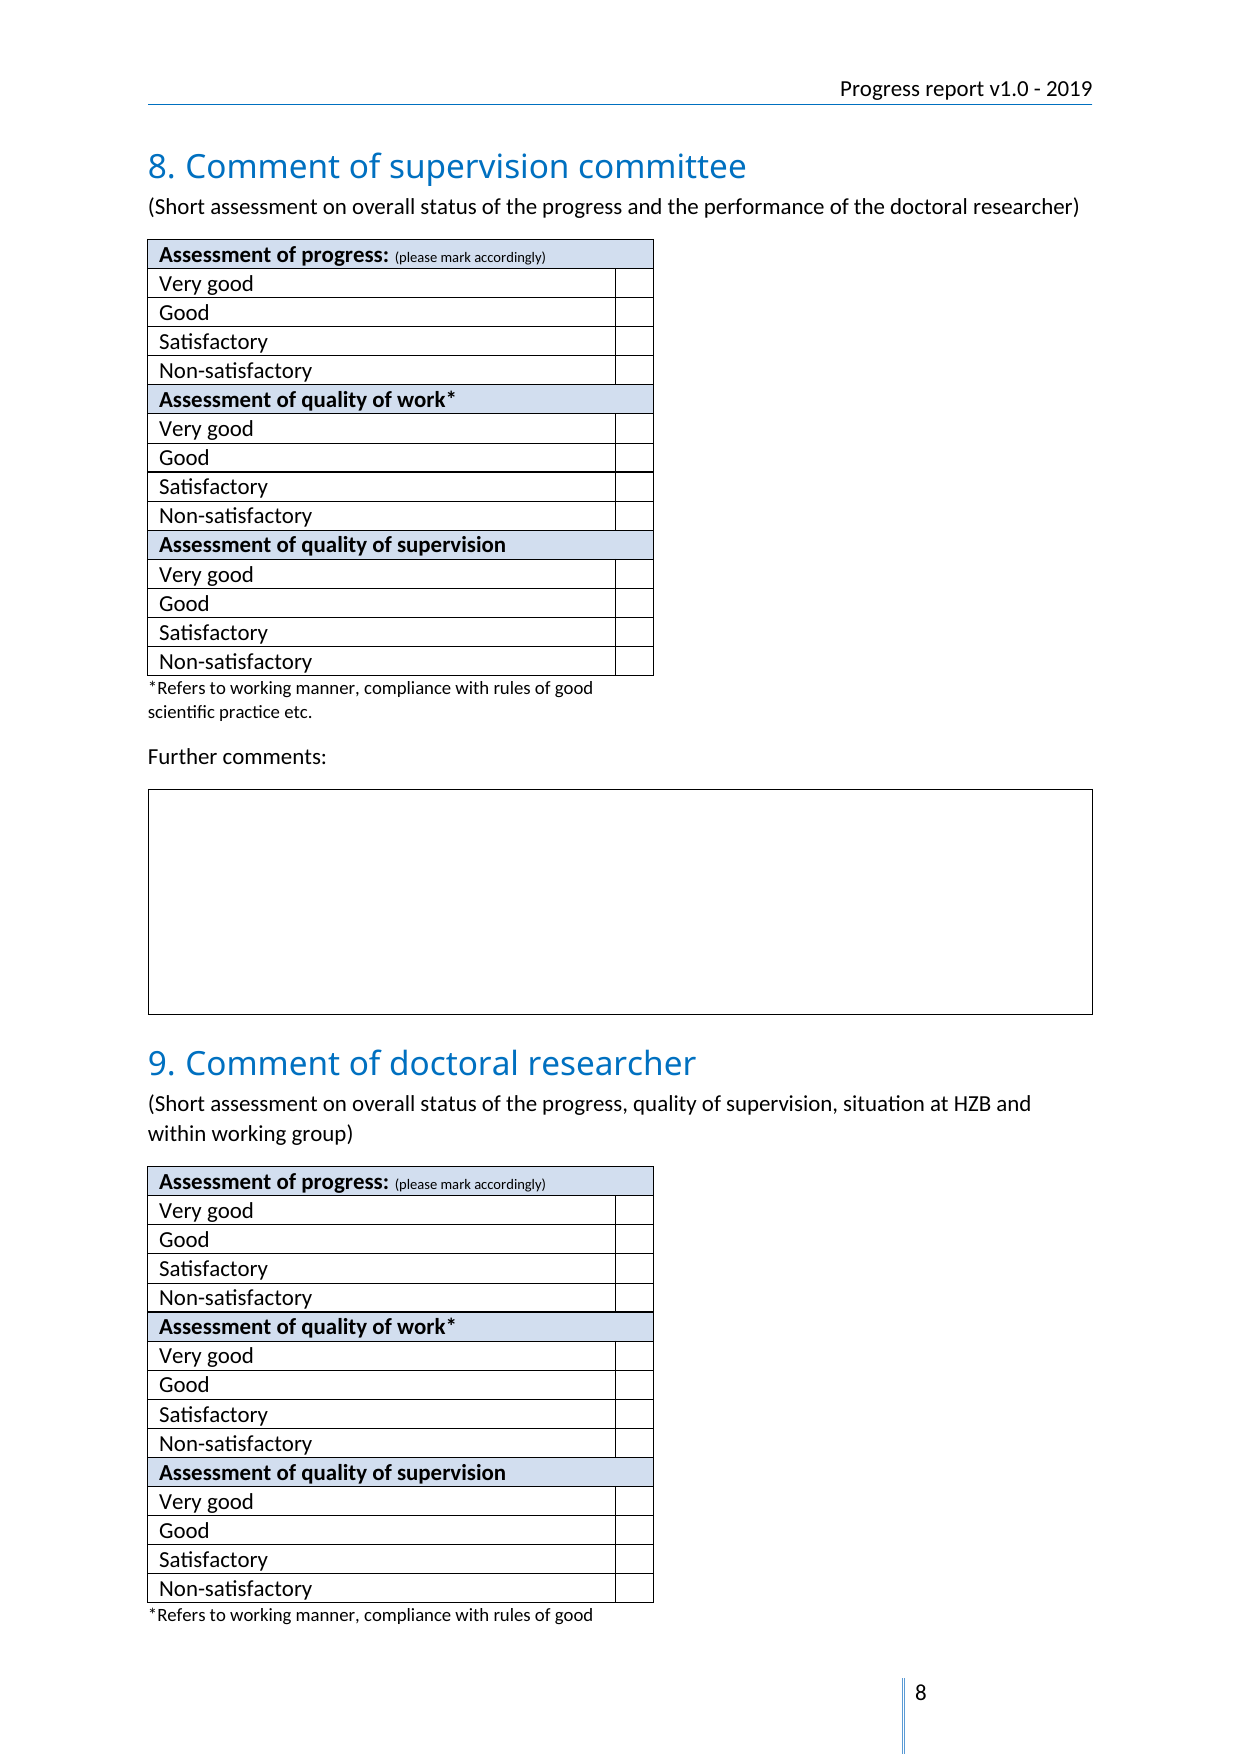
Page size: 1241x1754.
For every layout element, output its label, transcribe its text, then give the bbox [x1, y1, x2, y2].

table_cell Good [148, 444, 615, 471]
table_cell Satisfactory [148, 1254, 615, 1282]
table_cell [616, 502, 653, 529]
table_cell [616, 1487, 653, 1515]
table_cell Satisfactory [148, 473, 615, 501]
table_cell [616, 414, 653, 442]
table_cell [616, 444, 653, 471]
table_cell [616, 1254, 653, 1282]
table_cell [616, 327, 653, 355]
table_cell Very good [148, 560, 615, 588]
table_cell Assessment of quality of supervision [148, 531, 653, 559]
table_cell [616, 618, 653, 646]
text *Refers to working manner, compliance with rules of good [148, 676, 1092, 699]
table_cell Satisfactory [148, 327, 615, 355]
table_cell [616, 1429, 653, 1457]
table_cell Good [148, 1225, 615, 1253]
table_cell Assessment of quality of work* [148, 1313, 653, 1341]
table_cell Very good [148, 1342, 615, 1369]
table_cell [616, 560, 653, 588]
table_cell Good [148, 589, 615, 617]
table_cell [616, 1545, 653, 1573]
table_cell Satisfactory [148, 1400, 615, 1428]
text (Short assessment on overall status of the progress and the performance of the doctoral researcher) [148, 192, 1092, 220]
table_cell Satisfactory [148, 618, 615, 646]
table_header Assessment of progress: (please mark accordingly) [148, 1167, 653, 1195]
table_cell Non-satisfactory [148, 1574, 615, 1602]
table_cell Good [148, 1371, 615, 1399]
table_cell Non-satisfactory [148, 1284, 615, 1311]
table_cell [616, 1400, 653, 1428]
table_cell [616, 647, 653, 675]
table_cell Non-satisfactory [148, 356, 615, 384]
table_cell [616, 1574, 653, 1602]
table_cell Non-satisfactory [148, 502, 615, 529]
table_cell [616, 473, 653, 501]
table_cell [616, 356, 653, 384]
table_cell [616, 298, 653, 326]
table_header [149, 790, 1092, 1014]
table_cell [616, 1342, 653, 1369]
table_cell [616, 1225, 653, 1253]
table_cell [616, 269, 653, 297]
table_cell Good [148, 298, 615, 326]
table_cell Assessment of quality of supervision [148, 1458, 653, 1486]
table_cell Good [148, 1516, 615, 1544]
table_cell Satisfactory [148, 1545, 615, 1573]
table_cell [616, 1371, 653, 1399]
table_cell Very good [148, 1196, 615, 1224]
table_cell Non-satisfactory [148, 1429, 615, 1457]
text (Short assessment on overall status of the progress, quality of supervision, situation at HZB and within working group) [148, 1089, 1092, 1147]
table_cell Non-satisfactory [148, 647, 615, 675]
table_header Assessment of progress: (please mark accordingly) [148, 240, 653, 268]
table_cell Very good [148, 414, 615, 442]
table_cell [616, 1196, 653, 1224]
subtitle Comment of doctoral researcher [148, 1040, 1092, 1086]
table_cell [616, 589, 653, 617]
table_cell [616, 1516, 653, 1544]
text *Refers to working manner, compliance with rules of good [148, 1603, 1092, 1626]
table_cell Very good [148, 269, 615, 297]
table_cell Assessment of quality of work* [148, 385, 653, 413]
subtitle Comment of supervision committee [148, 143, 1092, 188]
text scientific practice etc. [148, 701, 1092, 723]
table_cell Very good [148, 1487, 615, 1515]
text Further comments: [148, 742, 1092, 770]
table_cell [616, 1284, 653, 1311]
